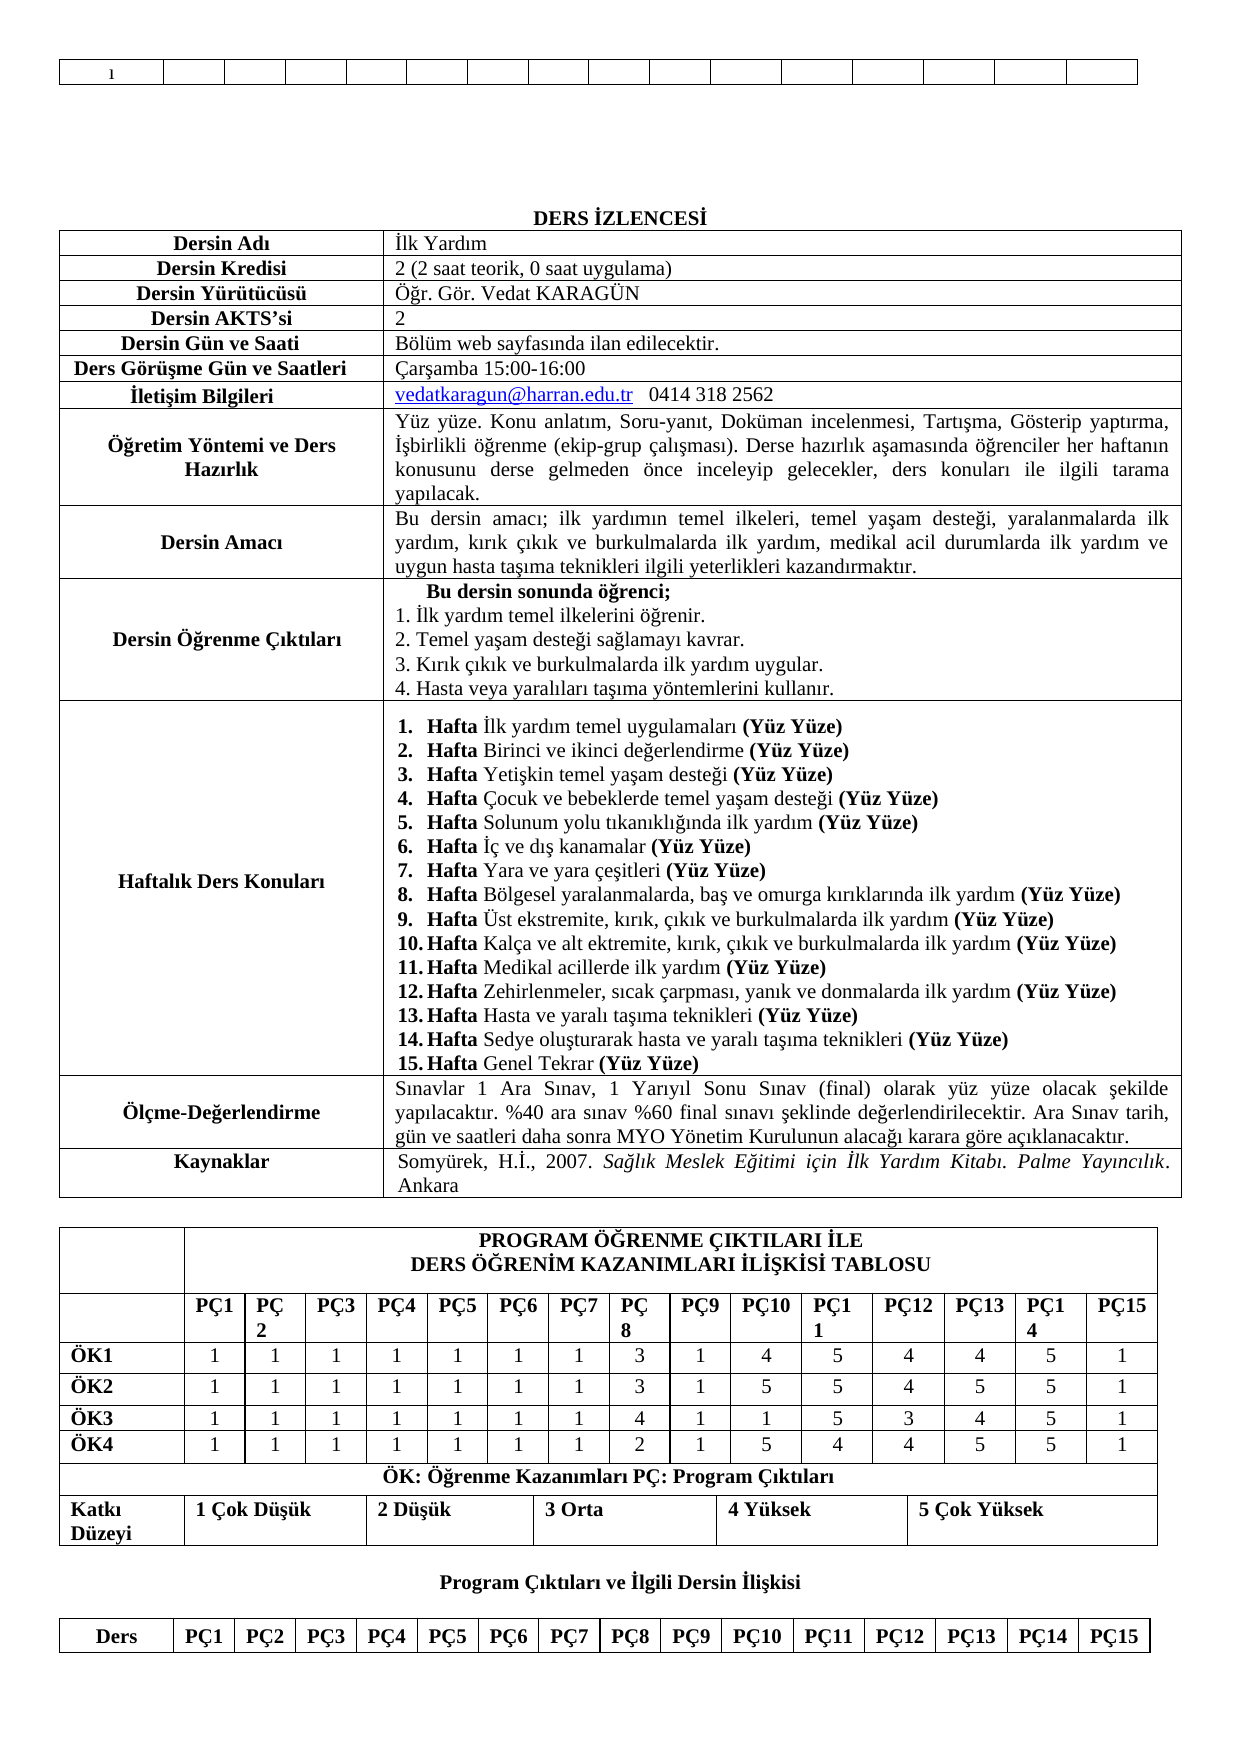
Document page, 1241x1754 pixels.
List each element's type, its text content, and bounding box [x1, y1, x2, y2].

table_cell PÇ3 [306, 1294, 366, 1342]
table_cell 3 Orta [534, 1496, 716, 1545]
table_cell Hafta İlk yardım temel uygulamaları (Yüz Yüze) Hafta Birinci ve ikinci değerlendirme (Yüz Yüze) Hafta Yetişkin temel yaşam desteği (Yüz Yüze) Hafta Çocuk ve bebeklerde temel yaşam desteği (Yüz Yüze) Hafta Solunum yolu tıkanıklığında ilk yardım (Yüz Yüze) Hafta İç ve dış kanamalar (Yüz Yüze) Hafta Yara ve yara çeşitleri (Yüz Yüze) Hafta Bölgesel yaralanmalarda, baş ve omurga kırıklarında ilk yardım (Yüz Yüze) Hafta Üst ekstremite, kırık, çıkık ve burkulmalarda ilk yardım (Yüz Yüze) Hafta Kalça ve alt ektremite, kırık, çıkık ve burkulmalarda ilk yardım (Yüz Yüze) Hafta Medikal acillerde ilk yardım (Yüz Yüze) Hafta Zehirlenmeler, sıcak çarpması, yanık ve donmalarda ilk yardım (Yüz Yüze) Hafta Hasta ve yaralı taşıma teknikleri (Yüz Yüze) Hafta Sedye oluşturarak hasta ve yaralı taşıma teknikleri (Yüz Yüze) Hafta Genel Tekrar (Yüz Yüze) [384, 701, 1181, 1075]
table_cell ÖK1 [60, 1343, 184, 1373]
table_cell Öğretim Yöntemi ve Ders Hazırlık [60, 409, 383, 505]
table_header PÇ5 [418, 1619, 478, 1652]
table_cell 1 [306, 1374, 366, 1405]
table_cell ÖK3 [60, 1406, 184, 1430]
table_cell 1 [367, 1343, 427, 1373]
table_cell PÇ4 [367, 1294, 427, 1342]
table_cell PÇ10 [731, 1294, 801, 1342]
table_cell Bu dersin sonunda öğrenci; 1. İlk yardım temel ilkelerini öğrenir. 2. Temel yaşam desteği sağlamayı kavrar. 3. Kırık çıkık ve burkulmalarda ilk yardım uygular. 4. Hasta veya yaralıları taşıma yöntemlerini kullanır. [384, 579, 1181, 699]
table_header PÇ10 [722, 1619, 793, 1652]
table_cell 1 [428, 1374, 487, 1405]
table_cell 5 Çok Yüksek [908, 1496, 1157, 1545]
table_cell Ölçme-Değerlendirme [60, 1076, 383, 1148]
table_cell 4 [873, 1431, 944, 1463]
table_cell 1 [246, 1431, 305, 1463]
table_cell Dersin AKTS’si [60, 306, 383, 330]
table_cell 4 [711, 60, 781, 84]
table_cell 1 [1087, 1343, 1157, 1373]
table_cell 3 [286, 60, 346, 84]
table_cell 1 [488, 1406, 548, 1430]
table_cell 4 [945, 1343, 1015, 1373]
table_cell Dersin Öğrenme Çıktıları [60, 579, 383, 699]
table_header PÇ14 [1008, 1619, 1078, 1652]
table_cell 3 [407, 60, 467, 84]
table_cell 5 [347, 60, 406, 84]
table_cell 1 [671, 1406, 730, 1430]
table_cell 1 [488, 1374, 548, 1405]
table_header PÇ15 [1079, 1619, 1149, 1652]
table_cell PÇ8 [610, 1294, 669, 1342]
table_header Dersin Adı [60, 231, 383, 255]
table_cell 1 [185, 1406, 244, 1430]
table_cell 4 [731, 1343, 801, 1373]
table_cell 5 [1016, 1406, 1086, 1430]
table_cell 1 [671, 1431, 730, 1463]
table_cell 5 [1016, 1374, 1086, 1405]
table_header PÇ12 [865, 1619, 935, 1652]
table_cell 3 [610, 1374, 669, 1405]
table_cell 3 [589, 60, 649, 84]
table_cell 5 [802, 1406, 872, 1430]
table_cell ÖK2 [60, 1374, 184, 1405]
table_cell 4 [873, 1343, 944, 1373]
table_cell 3 [873, 1406, 944, 1430]
table_cell 5 [1016, 1431, 1086, 1463]
table_cell 1 [1087, 1374, 1157, 1405]
table_cell 5 [802, 1343, 872, 1373]
table_cell 1 [185, 1431, 244, 1463]
table_cell 3 [1067, 60, 1137, 84]
table_header Ders [60, 1619, 173, 1652]
table_cell 1 [246, 1343, 305, 1373]
table_cell Dersin Kredisi [60, 256, 383, 280]
table_cell 1 [428, 1431, 487, 1463]
table_header PÇ4 [357, 1619, 417, 1652]
table_cell 1 [731, 1406, 801, 1430]
table_header PÇ8 [601, 1619, 660, 1652]
table_header PÇ2 [235, 1619, 295, 1652]
table_cell Yüz yüze. Konu anlatım, Soru-yanıt, Doküman incelenmesi, Tartışma, Gösterip yaptırma, İşbirlikli öğrenme (ekip-grup çalışması). Derse hazırlık aşamasında öğrenciler her haftanın konusunu derse gelmeden önce inceleyip gelecekler, ders konuları ile ilgili tarama yapılacak. [384, 409, 1181, 505]
table_cell Katkı Düzeyi [60, 1496, 184, 1545]
table_header PÇ9 [661, 1619, 721, 1652]
table_cell 5 [924, 60, 994, 84]
table_cell 1 [185, 1343, 244, 1373]
table_cell PÇ9 [671, 1294, 730, 1342]
table_header PÇ1 [174, 1619, 234, 1652]
table_cell 1 [306, 1406, 366, 1430]
table_cell PÇ14 [1016, 1294, 1086, 1342]
table_cell 4 [610, 1406, 669, 1430]
table_cell 5 [945, 1431, 1015, 1463]
table_cell 5 [164, 60, 224, 84]
text Program Çıktıları ve İlgili Dersin İlişkisi [59, 1570, 1181, 1594]
table_cell ÖK4 [60, 1431, 184, 1463]
table_cell PÇ7 [549, 1294, 609, 1342]
table_cell 1 [549, 1343, 609, 1373]
table_cell 1 [246, 1374, 305, 1405]
table_cell 5 [1016, 1343, 1086, 1373]
table_cell Sınavlar 1 Ara Sınav, 1 Yarıyıl Sonu Sınav (final) olarak yüz yüze olacak şekilde yapılacaktır. %40 ara sınav %60 final sınavı şeklinde değerlendirilecektir. Ara Sınav tarih, gün ve saatleri daha sonra MYO Yönetim Kurulunun alacağı karara göre açıklanacaktır. [384, 1076, 1181, 1148]
table_cell 5 [945, 1374, 1015, 1405]
table_cell 1 [428, 1343, 487, 1373]
table_cell PÇ12 [873, 1294, 944, 1342]
table_cell 1 [428, 1406, 487, 1430]
table_cell 1 [549, 1431, 609, 1463]
table_cell 4 [873, 1374, 944, 1405]
table_cell 4 Yüksek [717, 1496, 907, 1545]
table_cell 1 [671, 1374, 730, 1405]
table_cell 2 Düşük [367, 1496, 533, 1545]
table_cell Öğr. Gör. Vedat KARAGÜN [384, 281, 1181, 305]
table_cell Dersin Gün ve Saati [60, 331, 383, 355]
table_cell 1 [549, 1374, 609, 1405]
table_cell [60, 60, 163, 84]
table_header PÇ3 [296, 1619, 356, 1652]
table_cell 2 [610, 1431, 669, 1463]
table_cell İletişim Bilgileri [60, 382, 383, 408]
table_cell Bu dersin amacı; ilk yardımın temel ilkeleri, temel yaşam desteği, yaralanmalarda ilk yardım, kırık çıkık ve burkulmalarda ilk yardım, medikal acil durumlarda ilk yardım ve uygun hasta taşıma teknikleri ilgili yeterlikleri kazandırmaktır. [384, 506, 1181, 578]
table_header PÇ13 [936, 1619, 1007, 1652]
table_cell PÇ2 [246, 1294, 305, 1342]
table_cell 1 [367, 1374, 427, 1405]
table_header [60, 1228, 184, 1292]
table_cell 1 [306, 1431, 366, 1463]
table_cell 4 [945, 1406, 1015, 1430]
table_cell Bölüm web sayfasında ilan edilecektir. [384, 331, 1181, 355]
table_cell PÇ11 [802, 1294, 872, 1342]
table_cell Dersin Yürütücüsü [60, 281, 383, 305]
table_cell Dersin Amacı [60, 506, 383, 578]
table_cell 5 [731, 1431, 801, 1463]
table_cell 1 [246, 1406, 305, 1430]
table_header İlk Yardım [384, 231, 1181, 255]
table_cell [60, 1294, 184, 1342]
table_cell 4 [650, 60, 710, 84]
table_cell 1 [185, 1374, 244, 1405]
table_cell PÇ15 [1087, 1294, 1157, 1342]
table_cell 1 [488, 1431, 548, 1463]
table_cell Çarşamba 15:00-16:00 [384, 356, 1181, 381]
table_cell PÇ6 [488, 1294, 548, 1342]
table_cell ÖK: Öğrenme Kazanımları PÇ: Program Çıktıları [60, 1464, 1157, 1495]
table_cell 1 Çok Düşük [185, 1496, 366, 1545]
table_cell 1 [549, 1406, 609, 1430]
table_cell 5 [731, 1374, 801, 1405]
table_cell 5 [995, 60, 1066, 84]
table_cell Ders Görüşme Gün ve Saatleri [60, 356, 383, 381]
table_cell Somyürek, H.İ., 2007. Sağlık Meslek Eğitimi için İlk Yardım Kitabı. Palme Yayıncılık. Ankara [459, 1149, 1181, 1197]
table_cell 5 [782, 60, 852, 84]
table_cell Haftalık Ders Konuları [60, 701, 383, 1075]
table_cell 5 [802, 1374, 872, 1405]
table_cell 4 [468, 60, 528, 84]
table_cell 1 [488, 1343, 548, 1373]
text DERS İZLENCESİ [59, 206, 1181, 229]
table_cell vedatkaragun@harran.edu.tr 0414 318 2562 [384, 382, 1181, 408]
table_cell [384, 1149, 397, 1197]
table_cell 3 [529, 60, 588, 84]
table_cell 1 [306, 1343, 366, 1373]
table_cell PÇ5 [428, 1294, 487, 1342]
table_cell 2 [384, 306, 1181, 330]
table_cell 3 [225, 60, 285, 84]
table_header PÇ7 [539, 1619, 599, 1652]
table_header PÇ6 [479, 1619, 538, 1652]
table_cell 1 [1087, 1406, 1157, 1430]
table_cell Kaynaklar [60, 1149, 383, 1197]
table_cell 1 [367, 1406, 427, 1430]
table_header PÇ11 [794, 1619, 864, 1652]
table_cell 2 (2 saat teorik, 0 saat uygulama) [384, 256, 1181, 280]
table_cell 5 [853, 60, 923, 84]
table_cell 1 [367, 1431, 427, 1463]
table_cell PÇ13 [945, 1294, 1015, 1342]
table_cell 4 [802, 1431, 872, 1463]
table_cell 3 [610, 1343, 669, 1373]
table_cell PÇ1 [185, 1294, 244, 1342]
table_cell 1 [1087, 1431, 1157, 1463]
table_header PROGRAM ÖĞRENME ÇIKTILARI İLE DERS ÖĞRENİM KAZANIMLARI İLİŞKİSİ TABLOSU [185, 1228, 1157, 1292]
table_cell 1 [671, 1343, 730, 1373]
